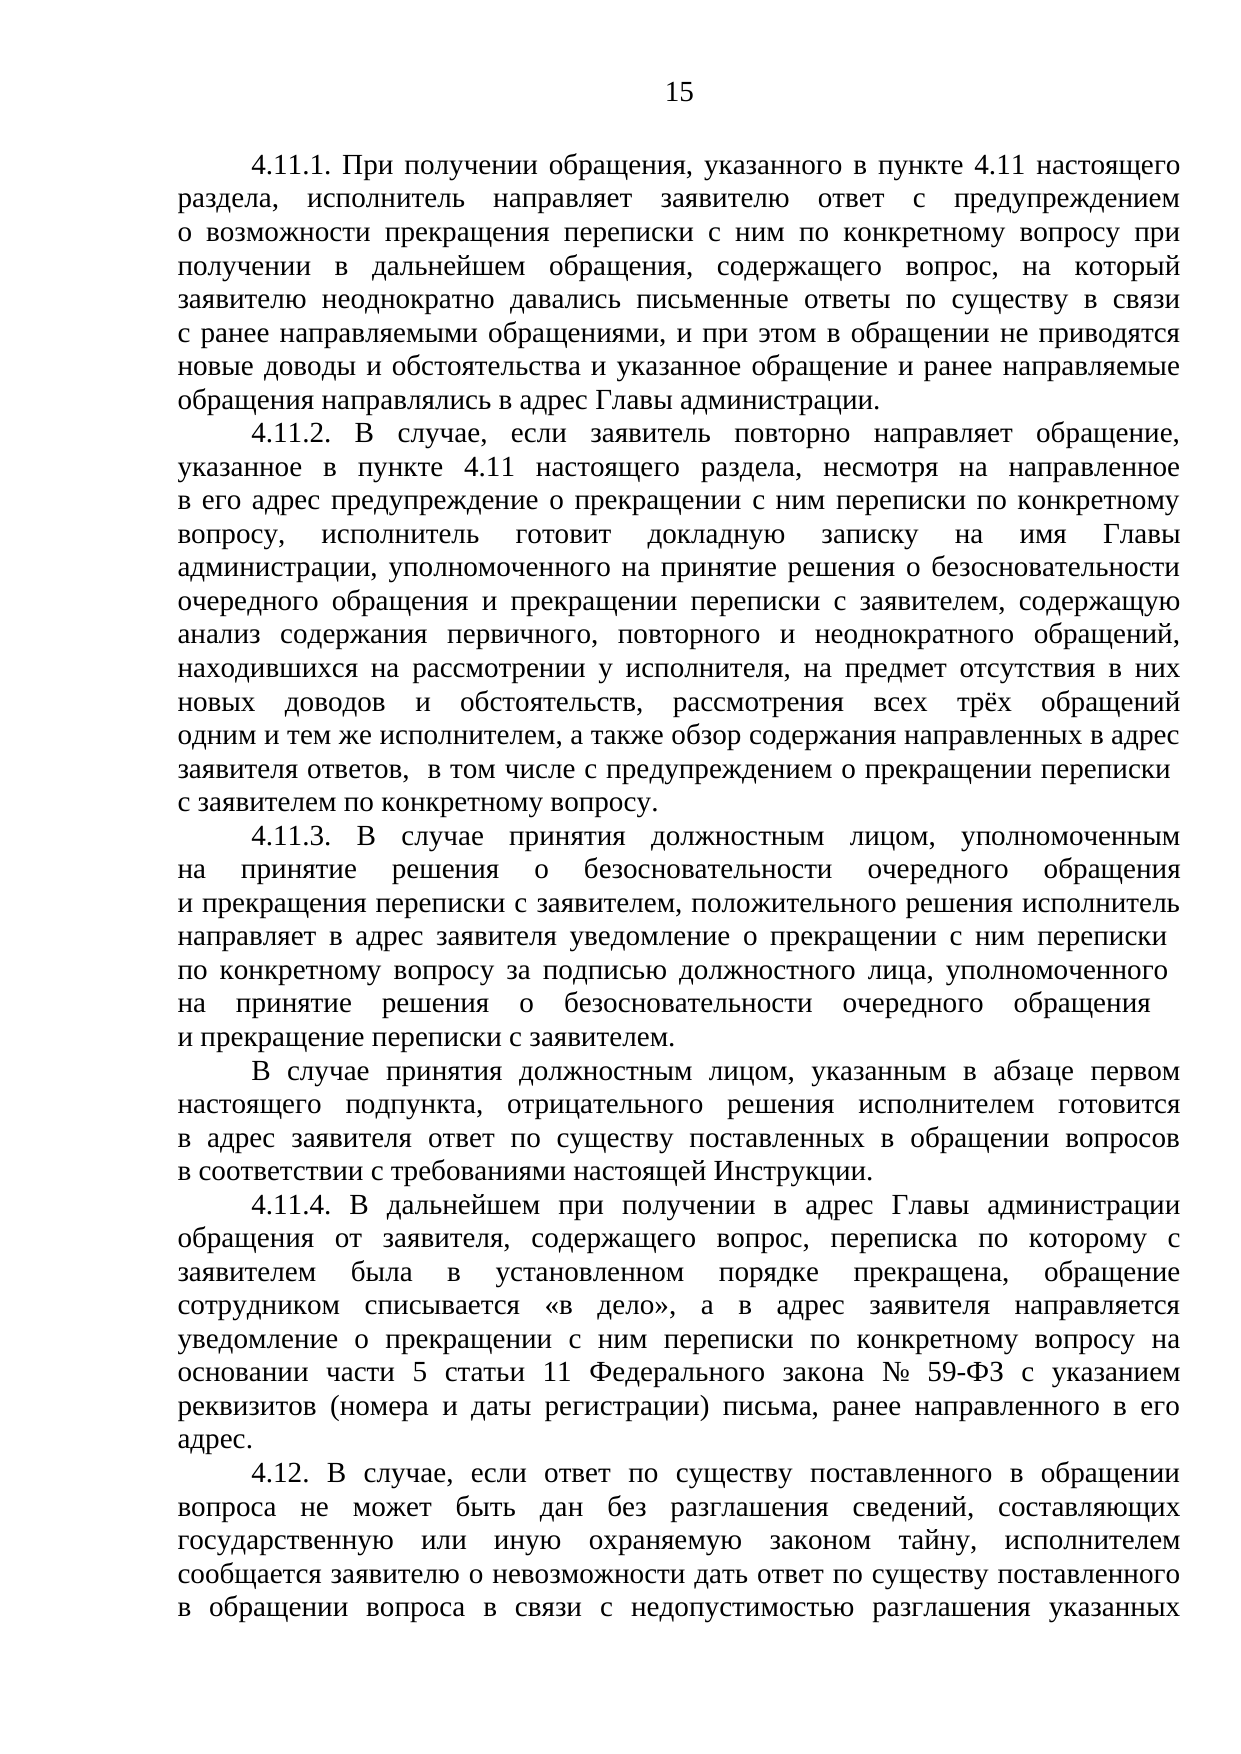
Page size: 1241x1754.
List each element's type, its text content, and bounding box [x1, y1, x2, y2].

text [177, 1455, 1181, 1623]
text 4.11.2. В случае, если заявитель повторно направляет обращение, указанное в пункте 4.11 настоящего раздела, несмотря на направленное в его адрес предупреждение о прекращении с ним переписки по конкретному вопросу, исполнитель готовит докладную записку на имя Главы администрации, уполномоченного на принятие решения о безосновательности очередного обращения и прекращении переписки с заявителем, содержащую анализ содержания первичного, повторного и неоднократного обращений, находившихся на рассмотрении у исполнителя, на предмет отсутствия в них новых доводов и обстоятельств, рассмотрения всех трёх обращений одним и тем же исполнителем, а также обзор содержания направленных в адрес заявителя ответов, в том числе с предупреждением о прекращении переписки с заявителем по конкретному вопросу. [177, 415, 1181, 818]
text 4.11.1. При получении обращения, указанного в пункте 4.11 настоящего раздела, исполнитель направляет заявителю ответ с предупреждением о возможности прекращения переписки с ним по конкретному вопросу при получении в дальнейшем обращения, содержащего вопрос, на который заявителю неоднократно давались письменные ответы по существу в связи с ранее направляемыми обращениями, и при этом в обращении не приводятся новые доводы и обстоятельства и указанное обращение и ранее направляемые обращения направлялись в адрес Главы администрации. [177, 147, 1181, 415]
text 4.11.3. В случае принятия должностным лицом, уполномоченным на принятие решения о безосновательности очередного обращения и прекращения переписки с заявителем, положительного решения исполнитель направляет в адрес заявителя уведомление о прекращении с ним переписки по конкретному вопросу за подписью должностного лица, уполномоченного на принятие решения о безосновательности очередного обращения и прекращение переписки с заявителем. [177, 818, 1181, 1053]
text 4.11.4. В дальнейшем при получении в адрес Главы администрации обращения от заявителя, содержащего вопрос, переписка по которому с заявителем была в установленном порядке прекращена, обращение сотрудником списывается «в дело», а в адрес заявителя направляется уведомление о прекращении с ним переписки по конкретному вопросу на основании части 5 статьи 11 Федерального закона № 59-ФЗ с указанием реквизитов (номера и даты регистрации) письма, ранее направленного в его адрес. [177, 1187, 1181, 1455]
text В случае принятия должностным лицом, указанным в абзаце первом настоящего подпункта, отрицательного решения исполнителем готовится в адрес заявителя ответ по существу поставленных в обращении вопросов в соответствии с требованиями настоящей Инструкции. [177, 1053, 1181, 1187]
